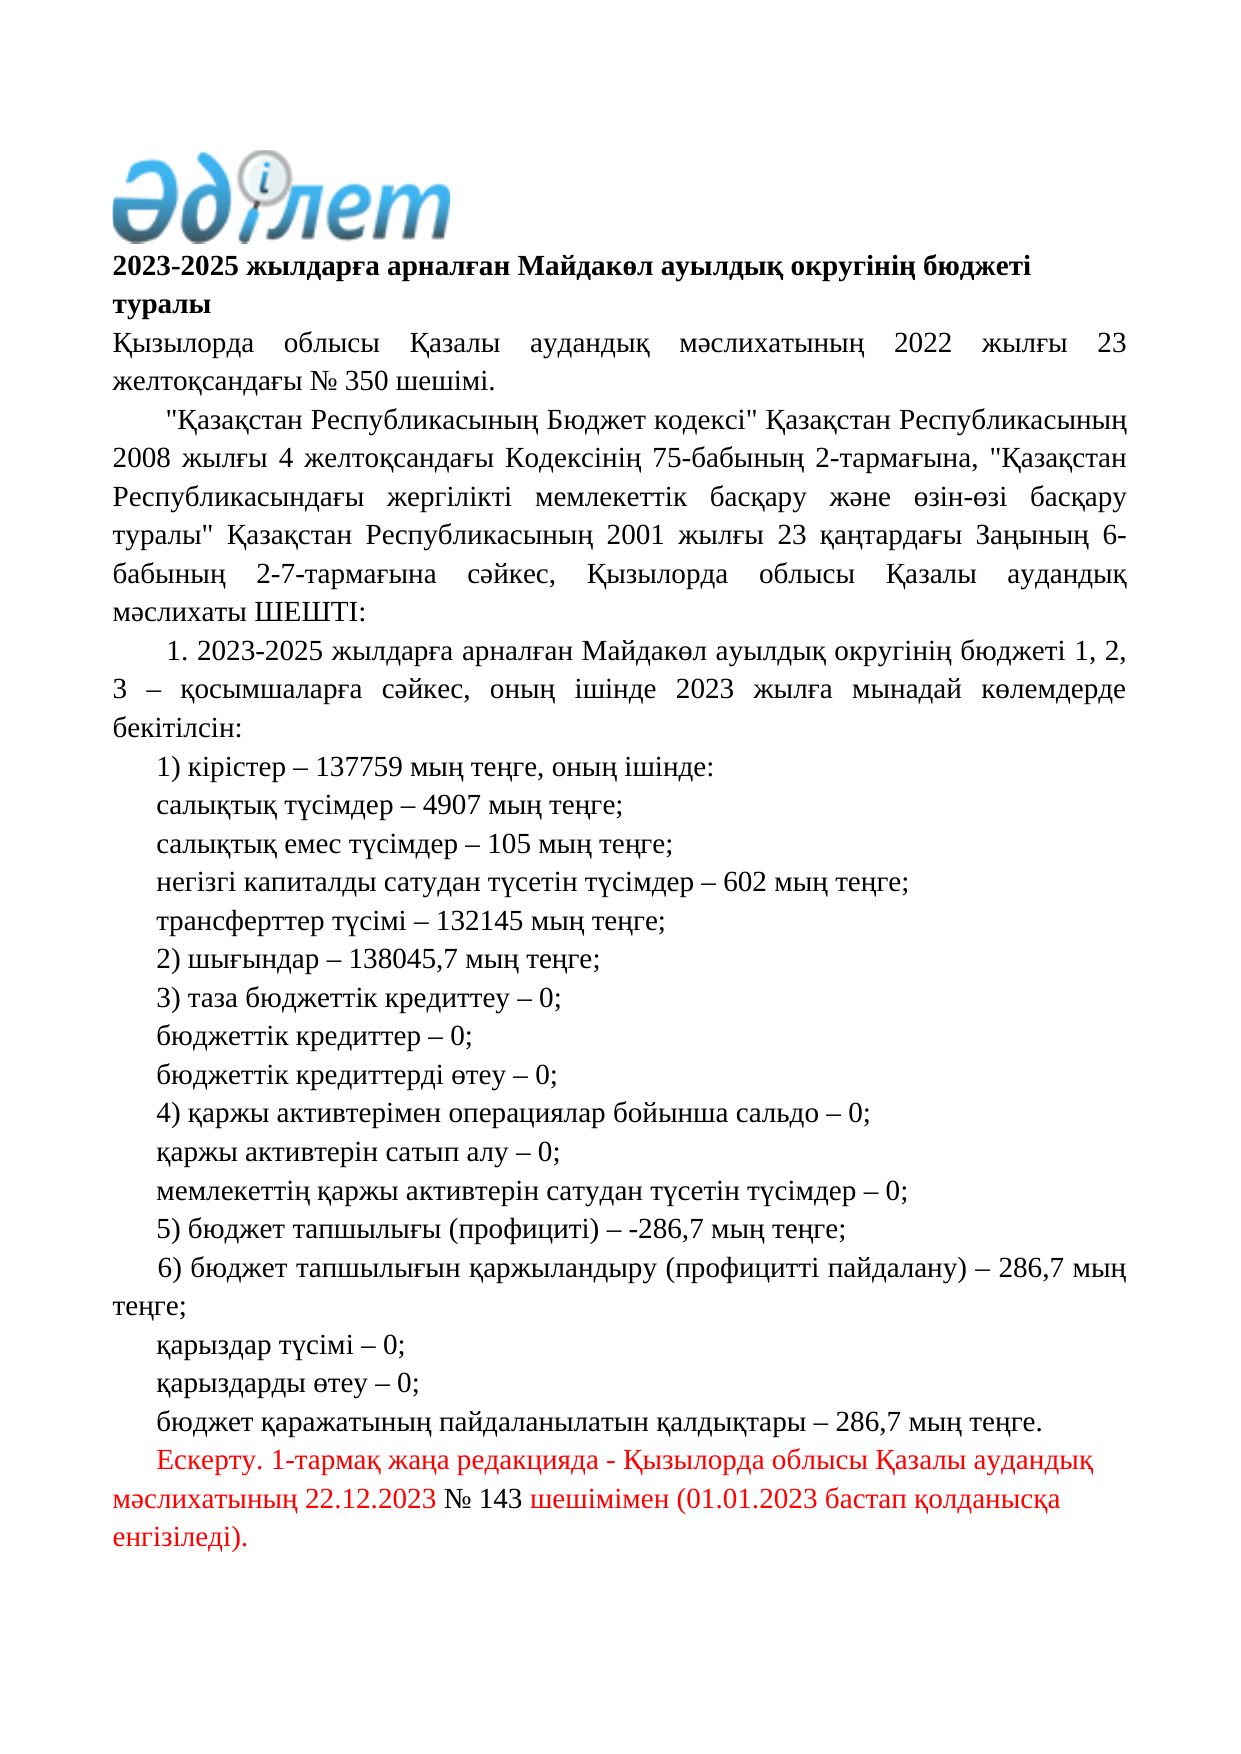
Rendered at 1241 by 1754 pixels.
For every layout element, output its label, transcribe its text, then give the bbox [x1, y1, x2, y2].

text бюджеттік кредиттер – 0; [112, 1018, 1128, 1052]
text 5) бюджет тапшылығы (профициті) – -286,7 мың теңге; [112, 1211, 1128, 1245]
picture [112, 150, 451, 244]
text салықтық емес түсімдер – 105 мың теңге; [112, 826, 1128, 859]
text Ескерту. 1-тармақ жаңа редакцияда - Қызылорда облысы Қазалы аудандық мәслихатының 22.12.2023 № 143 шешімімен (01.01.2023 бастап қолданысқа енгізіледі). [112, 1442, 1128, 1583]
text 1) кірістер – 137759 мың теңге, оның ішінде: [112, 749, 1128, 782]
text қаржы активтерін сатып алу – 0; [112, 1134, 1128, 1168]
text қарыздарды өтеу – 0; [112, 1365, 1128, 1399]
text салықтық түсімдер – 4907 мың теңге; [112, 787, 1128, 821]
text Қызылорда облысы Қазалы аудандық мәслихатының 2022 жылғы 23 желтоқсандағы № 350 шешімі. [112, 325, 1128, 397]
text 1. 2023-2025 жылдарға арналған Майдакөл ауылдық округінің бюджеті 1, 2, 3 – қосымшаларға сәйкес, оның ішінде 2023 жылға мынадай көлемдерде бекітілсін: [112, 633, 1128, 744]
text бюджет қаражатының пайдаланылатын қалдықтары – 286,7 мың теңге. [112, 1404, 1128, 1437]
text "Қазақстан Республикасының Бюджет кодексі" Қазақстан Республикасының 2008 жылғы 4 желтоқсандағы Кодексінің 75-бабының 2-тармағына, "Қазақстан Республикасындағы жергілікті мемлекеттік басқару және өзін-өзі басқару туралы" Қазақстан Республикасының 2001 жылғы 23 қаңтардағы Заңының 6-бабының 2-7-тармағына сәйкес, Қызылорда облысы Қазалы аудандық мәслихаты ШЕШТІ: [112, 402, 1128, 628]
text 6) бюджет тапшылығын қаржыландыру (профицитті пайдалану) – 286,7 мың теңге; [112, 1250, 1128, 1322]
text бюджеттік кредиттерді өтеу – 0; [112, 1057, 1128, 1091]
text 2) шығындар – 138045,7 мың теңге; [112, 941, 1128, 975]
text 2023-2025 жылдарға арналған Майдакөл ауылдық округінің бюджеті туралы [112, 248, 1128, 320]
text негізгі капиталды сатудан түсетін түсімдер – 602 мың теңге; [112, 864, 1128, 898]
text 3) таза бюджеттік кредиттеу – 0; [112, 980, 1128, 1013]
text 4) қаржы активтерімен операциялар бойынша сальдо – 0; [112, 1096, 1128, 1129]
text трансферттер түсімі – 132145 мың теңге; [112, 903, 1128, 936]
text мемлекеттің қаржы активтерін сатудан түсетін түсімдер – 0; [112, 1173, 1128, 1206]
text қарыздар түсімі – 0; [112, 1327, 1128, 1360]
